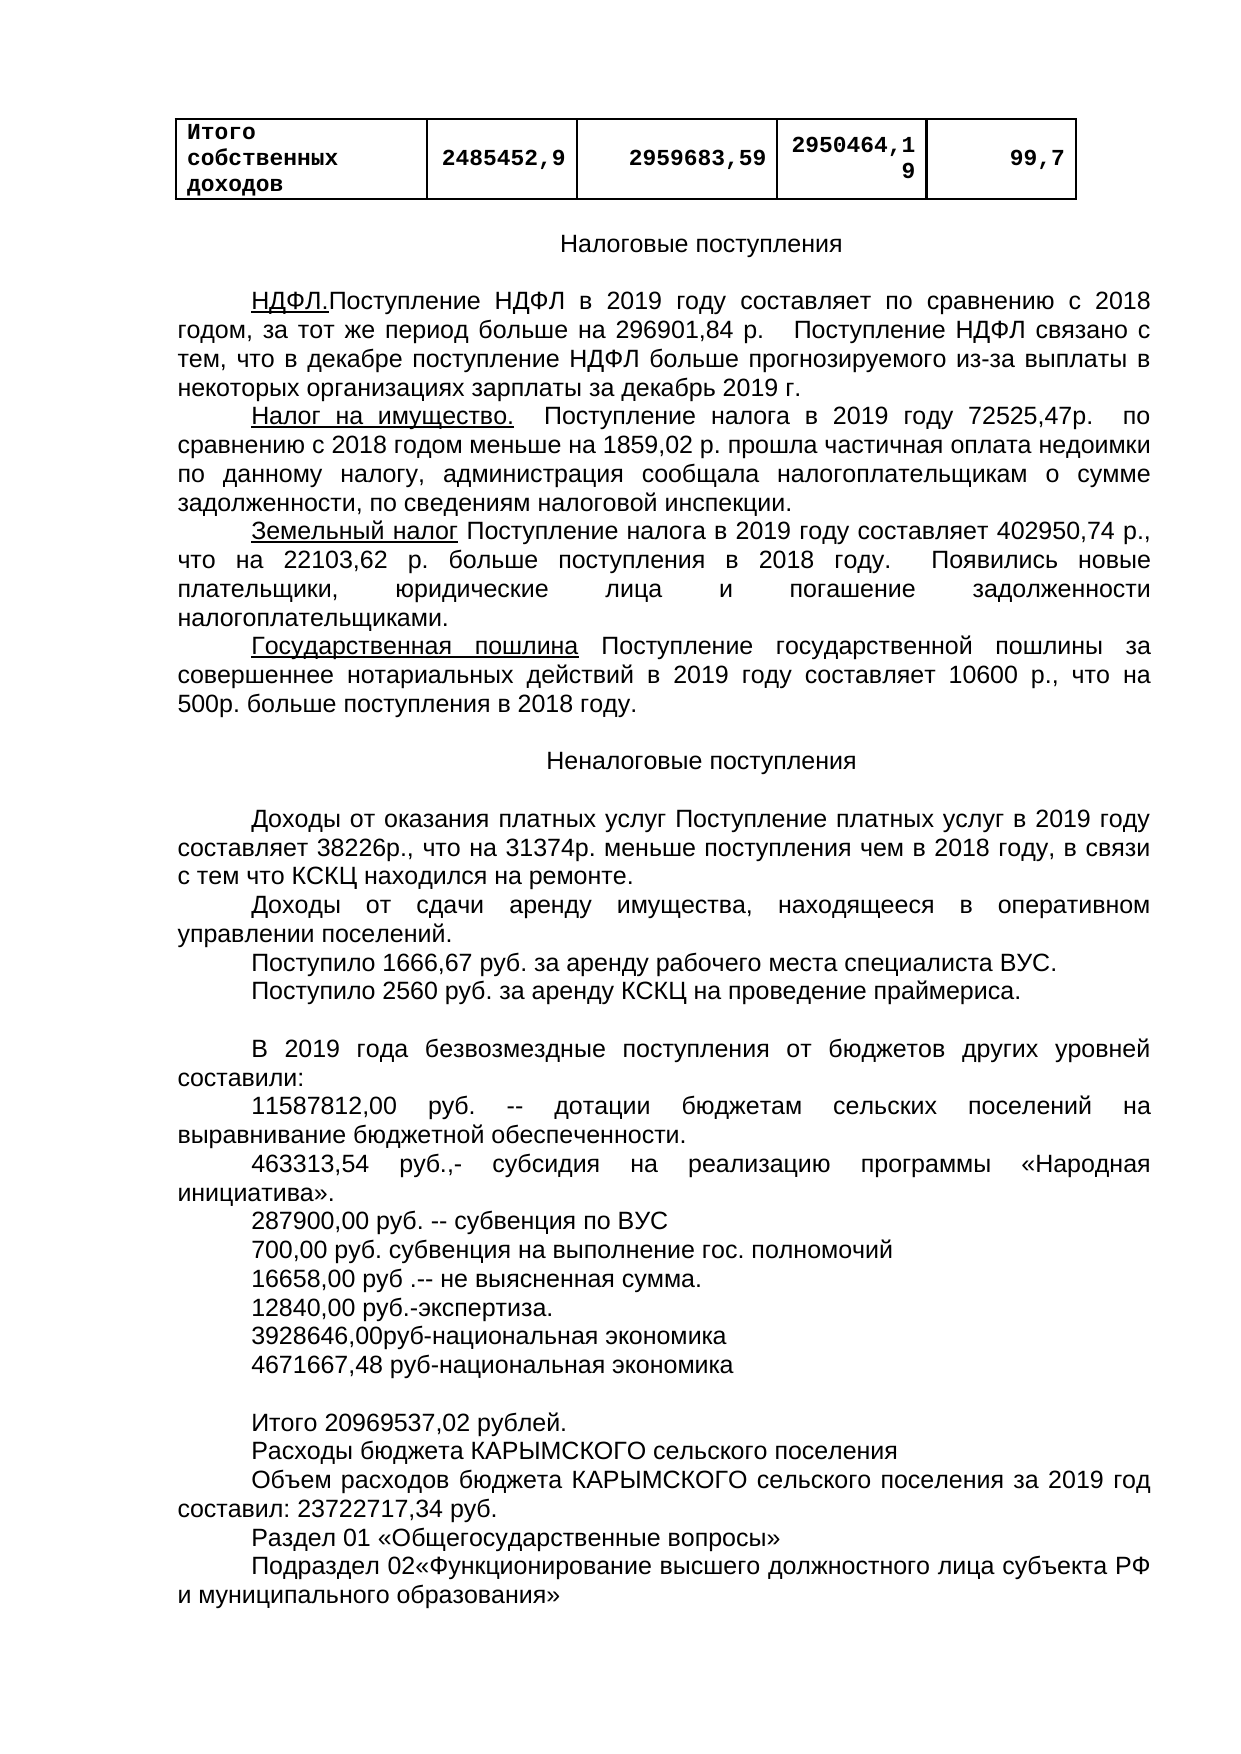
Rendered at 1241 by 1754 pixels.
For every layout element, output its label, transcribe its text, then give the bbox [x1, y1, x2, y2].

text Земельный налог Поступление налога в 2019 году составляет 402950,74 р., что на 22103,62 р. больше поступления в 2018 году. Появились новые плательщики, юридические лица и погашение задолженности налогоплательщиками. [177, 516, 1152, 631]
text 12840,00 руб.-экспертиза. [177, 1293, 1152, 1321]
text Налог на имущество. Поступление налога в 2019 году 72525,47р. по сравнению с 2018 годом меньше на 1859,02 р. прошла частичная оплата недоимки по данному налогу, администрация сообщала налогоплательщикам о сумме задолженности, по сведениям налоговой инспекции. [177, 401, 1152, 516]
text 700,00 руб. субвенция на выполнение гос. полномочий [177, 1235, 1152, 1264]
text В 2019 года безвозмездные поступления от бюджетов других уровней составили: [177, 1034, 1152, 1091]
text 3928646,00руб-национальная экономика [177, 1321, 1152, 1350]
table_cell Итого собственных доходов [177, 120, 426, 198]
text Объем расходов бюджета КАРЫМСКОГО сельского поселения за 2019 год составил: 23722717,34 руб. [177, 1465, 1152, 1523]
text Расходы бюджета КАРЫМСКОГО сельского поселения [177, 1436, 1152, 1465]
text Доходы от сдачи аренду имущества, находящееся в оперативном управлении поселений. [177, 890, 1152, 948]
text Неналоговые поступления [177, 746, 1152, 775]
text Доходы от оказания платных услуг Поступление платных услуг в 2019 году составляет 38226р., что на 31374р. меньше поступления чем в 2018 году, в связи с тем что КСКЦ находился на ремонте. [177, 804, 1152, 890]
text Поступило 2560 руб. за аренду КСКЦ на проведение праймериса. [177, 976, 1152, 1005]
text Раздел 01 «Общегосударственные вопросы» [177, 1523, 1152, 1551]
text Итого 20969537,02 рублей. [177, 1408, 1152, 1436]
text Подраздел 02«Функционирование высшего должностного лица субъекта РФ и муниципального образования» [177, 1551, 1152, 1609]
text Государственная пошлина Поступление государственной пошлины за совершеннее нотариальных действий в 2019 году составляет 10600 р., что на 500р. больше поступления в 2018 году. [177, 631, 1152, 718]
text 463313,54 руб.,- субсидия на реализацию программы «Народная инициатива». [177, 1149, 1152, 1206]
table_cell 2959683,59 [578, 120, 776, 198]
text 4671667,48 руб-национальная экономика [177, 1350, 1152, 1379]
table_cell 99,7 [928, 120, 1075, 198]
text 16658,00 руб .-- не выясненная сумма. [177, 1264, 1152, 1293]
table_cell 2950464,19 [778, 120, 925, 198]
text 11587812,00 руб. -- дотации бюджетам сельских поселений на выравнивание бюджетной обеспеченности. [177, 1091, 1152, 1149]
text НДФЛ.Поступление НДФЛ в 2019 году составляет по сравнению с 2018 годом, за тот же период больше на 296901,84 р. Поступление НДФЛ связано с тем, что в декабре поступление НДФЛ больше прогнозируемого из-за выплаты в некоторых организациях зарплаты за декабрь 2019 г. [177, 286, 1152, 401]
text Налоговые поступления [177, 229, 1152, 258]
table_cell 2485452,9 [428, 120, 576, 198]
text 287900,00 руб. -- субвенция по ВУС [177, 1206, 1152, 1235]
text Поступило 1666,67 руб. за аренду рабочего места специалиста ВУС. [177, 948, 1152, 976]
